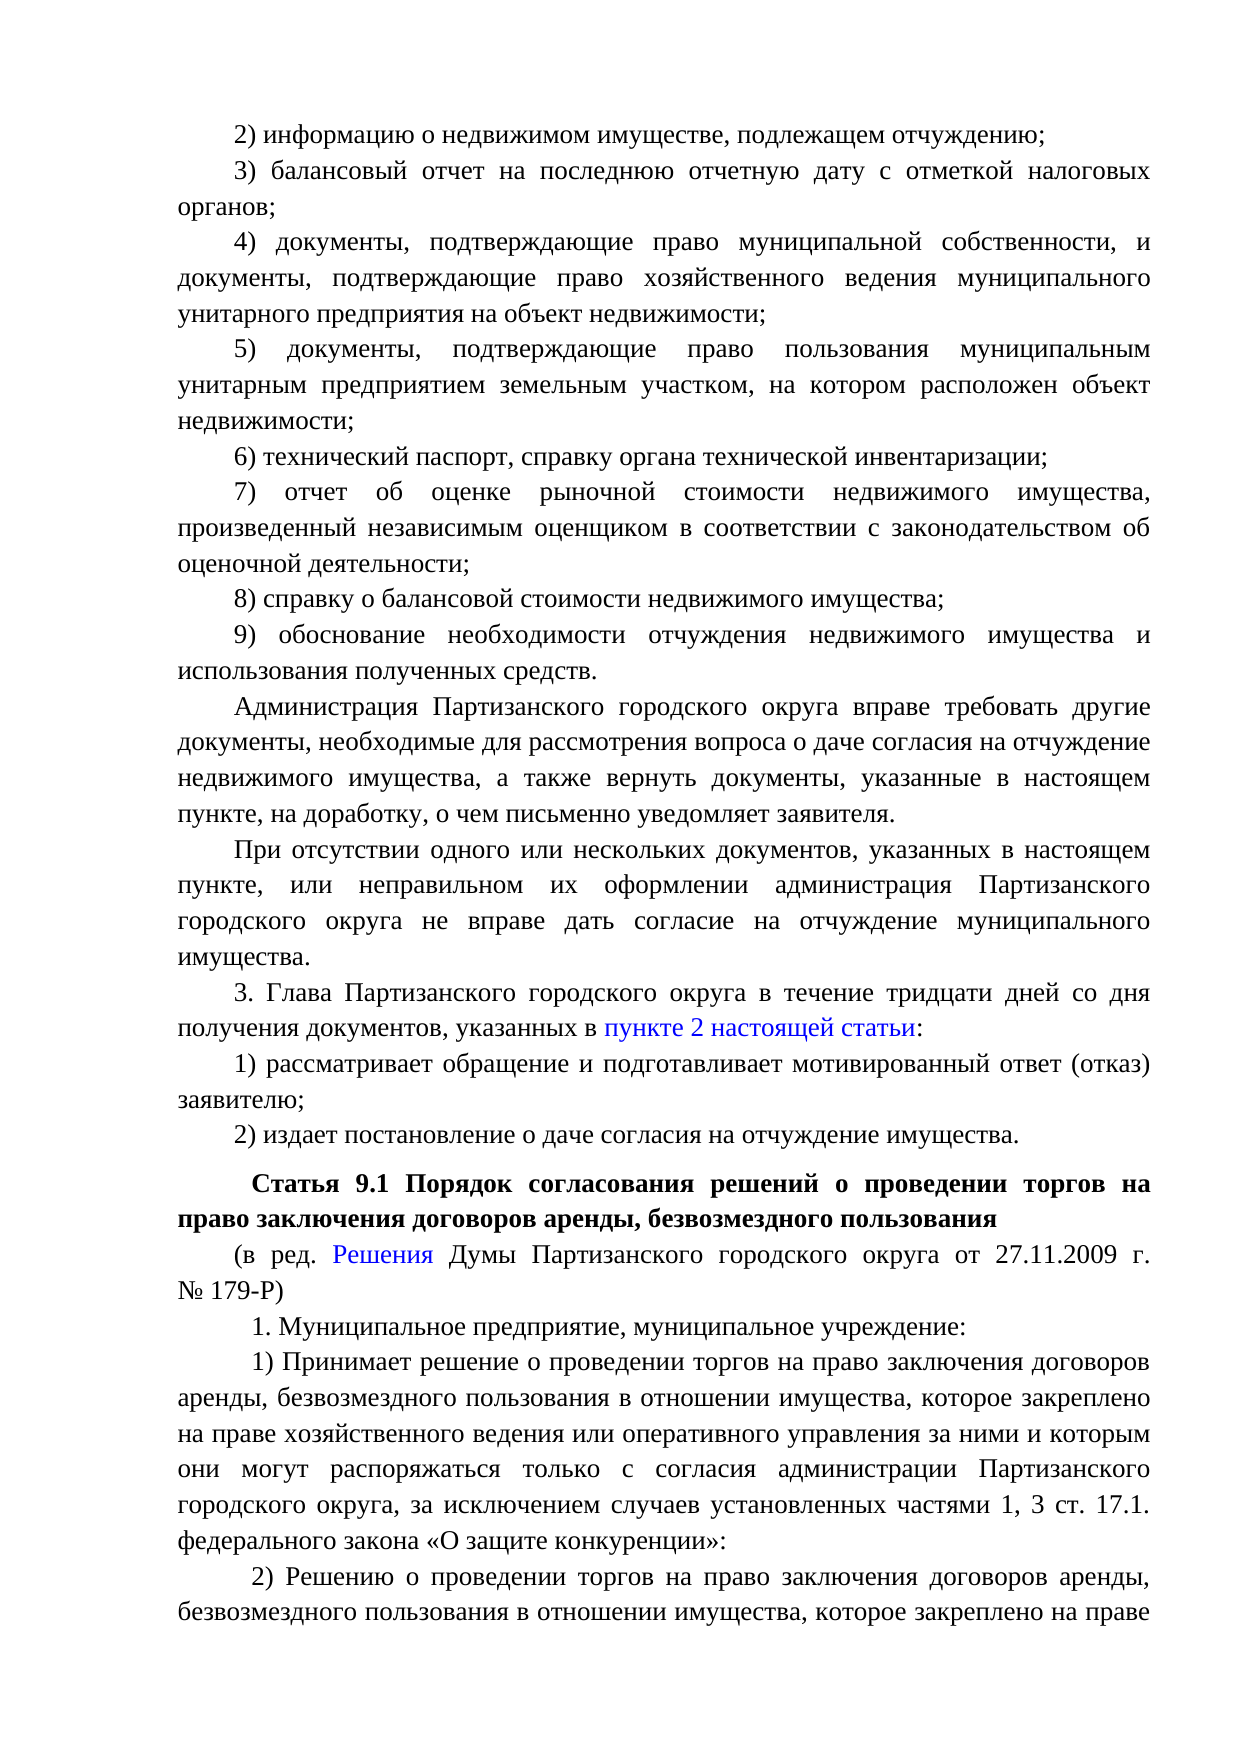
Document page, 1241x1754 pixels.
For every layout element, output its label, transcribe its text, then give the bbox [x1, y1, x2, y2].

text 1. Муниципальное предприятие, муниципальное учреждение: [177, 1310, 1152, 1341]
text 3. Глава Партизанского городского округа в течение тридцати дней со дня получения документов, указанных в пункте 2 настоящей статьи: [177, 976, 1152, 1042]
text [177, 1560, 1152, 1627]
text Статья 9.1 Порядок согласования решений о проведении торгов на право заключения договоров аренды, безвозмездного пользования [177, 1167, 1152, 1234]
text Администрация Партизанского городского округа вправе требовать другие документы, необходимые для рассмотрения вопроса о даче согласия на отчуждение недвижимого имущества, а также вернуть документы, указанные в настоящем пункте, на доработку, о чем письменно уведомляет заявителя. [177, 690, 1152, 828]
text 6) технический паспорт, справку органа технической инвентаризации; [177, 440, 1152, 471]
text 3) балансовый отчет на последнюю отчетную дату с отметкой налоговых органов; [177, 154, 1152, 221]
text При отсутствии одного или нескольких документов, указанных в настоящем пункте, или неправильном их оформлении администрация Партизанского городского округа не вправе дать согласие на отчуждение муниципального имущества. [177, 833, 1152, 971]
text 1) рассматривает обращение и подготавливает мотивированный ответ (отказ) заявителю; [177, 1047, 1152, 1114]
text 8) справку о балансовой стоимости недвижимого имущества; [177, 583, 1152, 614]
text 7) отчет об оценке рыночной стоимости недвижимого имущества, произведенный независимым оценщиком в соответствии с законодательством об оценочной деятельности; [177, 475, 1152, 578]
text 2) информацию о недвижимом имуществе, подлежащем отчуждению; [177, 118, 1152, 149]
text 9) обоснование необходимости отчуждения недвижимого имущества и использования полученных средств. [177, 618, 1152, 685]
text 4) документы, подтверждающие право муниципальной собственности, и документы, подтверждающие право хозяйственного ведения муниципального унитарного предприятия на объект недвижимости; [177, 225, 1152, 328]
text 1) Принимает решение о проведении торгов на право заключения договоров аренды, безвозмездного пользования в отношении имущества, которое закреплено на праве хозяйственного ведения или оперативного управления за ними и которым они могут распоряжаться только с согласия администрации Партизанского городского округа, за исключением случаев установленных частями 1, 3 ст. 17.1. федерального закона «О защите конкуренции»: [177, 1345, 1152, 1555]
text 5) документы, подтверждающие право пользования муниципальным унитарным предприятием земельным участком, на котором расположен объект недвижимости; [177, 332, 1152, 435]
text 2) издает постановление о даче согласия на отчуждение имущества. [177, 1118, 1152, 1150]
text (в ред. Решения Думы Партизанского городского округа от 27.11.2009 г. № 179-Р) [177, 1238, 1152, 1305]
